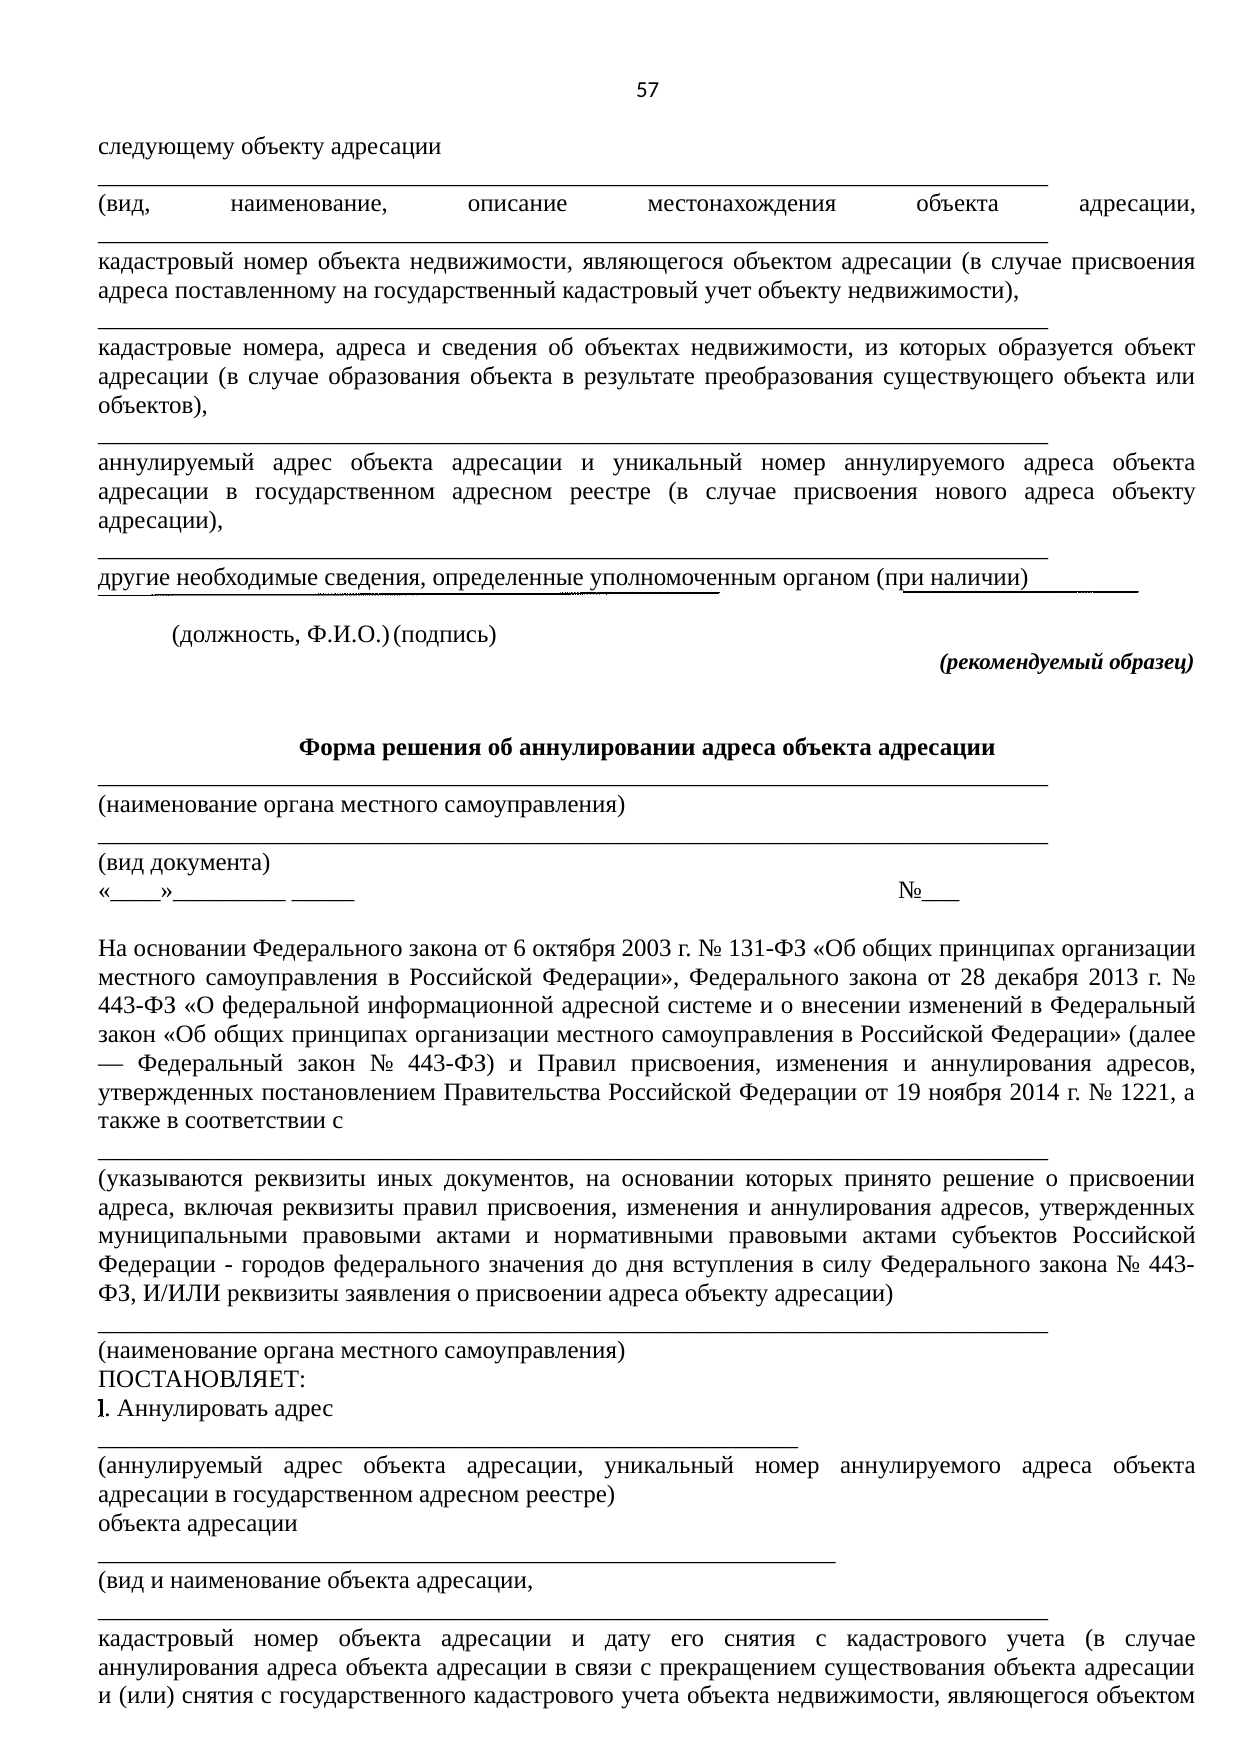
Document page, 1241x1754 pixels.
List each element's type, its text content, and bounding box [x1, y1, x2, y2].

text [98, 160, 1197, 188]
text ПОСТАНОВЛЯЕТ: [98, 1364, 1197, 1393]
text ____________________________________________________________________________ [98, 1134, 1197, 1163]
text (наименование органа местного самоуправления) [98, 1335, 1197, 1364]
text (вид документа) [98, 847, 1197, 875]
text . Аннулировать адрес [98, 1393, 1197, 1422]
text (рекомендуемый образец) [98, 648, 1197, 674]
text ____________________________________________________________________________ [98, 1594, 1197, 1623]
picture [97, 591, 1139, 596]
text ____________________________________________________________________________ [98, 303, 1197, 332]
text (вид, наименование, описание местонахождения объекта адресации, ____________________________________________________________________________ [98, 188, 1197, 246]
text объекта адресации [98, 1508, 1197, 1537]
text (указываются реквизиты иных документов, на основании которых принято решение о присвоении адреса, включая реквизиты правил присвоения, изменения и аннулирования адресов, утвержденных муниципальными правовыми актами и нормативными правовыми актами субъектов Российской Федерации - городов федерального значения до дня вступления в силу Федерального закона № 443-ФЗ, И/ИЛИ реквизиты заявления о присвоении адреса объекту адресации) [98, 1163, 1197, 1307]
text ____________________________________________________________________________ [98, 1307, 1197, 1335]
text ___________________________________________________________ [98, 1537, 1197, 1565]
picture [97, 1399, 105, 1417]
text (наименование органа местного самоуправления) [98, 789, 1197, 818]
text На основании Федерального закона от 6 октября 2003 г. № 131-ФЗ «Об общих принципах организации местного самоуправления в Российской Федерации», Федерального закона от 28 декабря 2013 г. № 443-ФЗ «О федеральной информационной адресной системе и о внесении изменений в Федеральный закон «Об общих принципах организации местного самоуправления в Российской Федерации» (далее — Федеральный закон № 443-ФЗ) и Правил присвоения, изменения и аннулирования адресов, утвержденных постановлением Правительства Российской Федерации от 19 ноября 2014 г. № 1221, а также в соответствии с [98, 933, 1197, 1134]
text ____________________________________________________________________________ [98, 760, 1197, 789]
text «____»_________ _____ №___ [98, 875, 1197, 904]
text (вид и наименование объекта адресации, [98, 1565, 1197, 1594]
text аннулируемый адрес объекта адресации и уникальный номер аннулируемого адреса объекта адресации в государственном адресном реестре (в случае присвоения нового адреса объекту адресации), [98, 447, 1197, 533]
text другие необходимые сведения, определенные уполномоченным органом (при наличии) [98, 562, 1197, 591]
text ____________________________________________________________________________ [98, 418, 1197, 447]
text следующему объекту адресации [98, 131, 1197, 160]
text кадастровый номер объекта недвижимости, являющегося объектом адресации (в случае присвоения адреса поставленному на государственный кадастровый учет объекту недвижимости), [98, 246, 1197, 303]
text (аннулируемый адрес объекта адресации, уникальный номер аннулируемого адреса объекта адресации в государственном адресном реестре) [98, 1450, 1197, 1508]
text ________________________________________________________ [98, 1422, 1197, 1450]
text кадастровые номера, адреса и сведения об объектах недвижимости, из которых образуется объект адресации (в случае образования объекта в результате преобразования существующего объекта или объектов), [98, 332, 1197, 418]
text ____________________________________________________________________________ [98, 818, 1197, 847]
text ____________________________________________________________________________ [98, 533, 1197, 562]
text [98, 1623, 1197, 1709]
text Форма решения об аннулировании адреса объекта адресации [98, 732, 1197, 760]
text (должность, Ф.И.О.) (подпись) [98, 619, 1197, 648]
